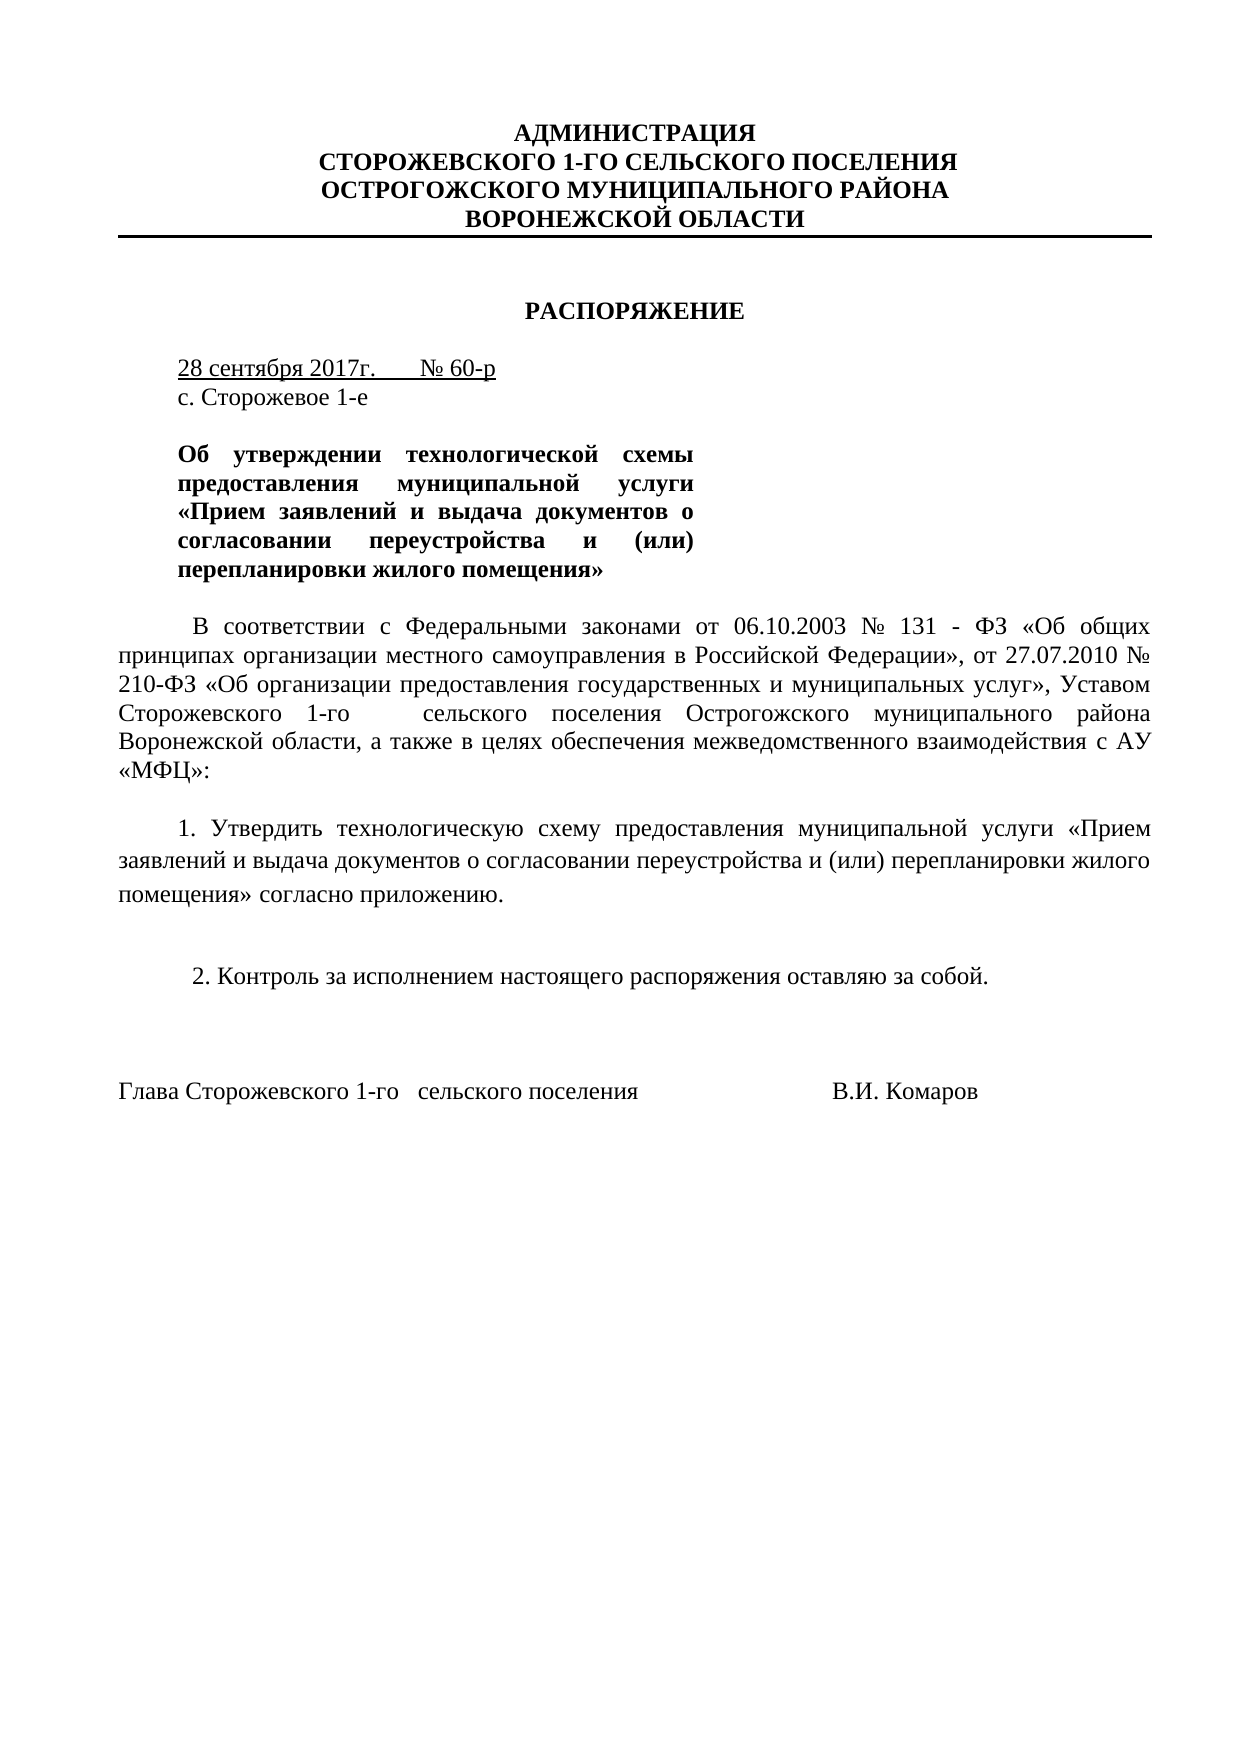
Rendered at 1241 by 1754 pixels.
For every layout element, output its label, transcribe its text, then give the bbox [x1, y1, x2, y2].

text В соответствии с Федеральными законами от 06.10.2003 № 131 - ФЗ «Об общих принципах организации местного самоуправления в Российской Федерации», от 27.07.2010 № 210-ФЗ «Об организации предоставления государственных и муниципальных услуг», Уставом Сторожевского 1-го сельского поселения Острогожского муниципального района Воронежской области, а также в целях обеспечения межведомственного взаимодействия с АУ «МФЦ»: [118, 611, 1152, 784]
text 1. Утвердить технологическую схему предоставления муниципальной услуги «Прием заявлений и выдача документов о согласовании переустройства и (или) перепланировки жилого помещения» согласно приложению. [118, 813, 1152, 907]
text РАСПОРЯЖЕНИЕ [118, 296, 1152, 324]
text АДМИНИСТРАЦИЯ [118, 118, 1152, 147]
text СТОРОЖЕВСКОГО 1-ГО СЕЛЬСКОГО ПОСЕЛЕНИЯ [118, 147, 1152, 176]
text 28 сентября 2017г. № 60-р [118, 353, 1152, 382]
text ОСТРОГОЖСКОГО МУНИЦИПАЛЬНОГО РАЙОНА [118, 176, 1152, 204]
text ВОРОНЕЖСКОЙ ОБЛАСТИ [118, 204, 1152, 235]
text Глава Сторожевского 1-го сельского поселения В.И. Комаров [118, 1076, 1152, 1105]
text 2. Контроль за исполнением настоящего распоряжения оставляю за собой. [118, 961, 1152, 990]
text с. Сторожевое 1-е [118, 382, 1152, 411]
text Об утверждении технологической схемы предоставления муниципальной услуги «Прием заявлений и выдача документов о согласовании переустройства и (или) перепланировки жилого помещения» [177, 439, 694, 583]
